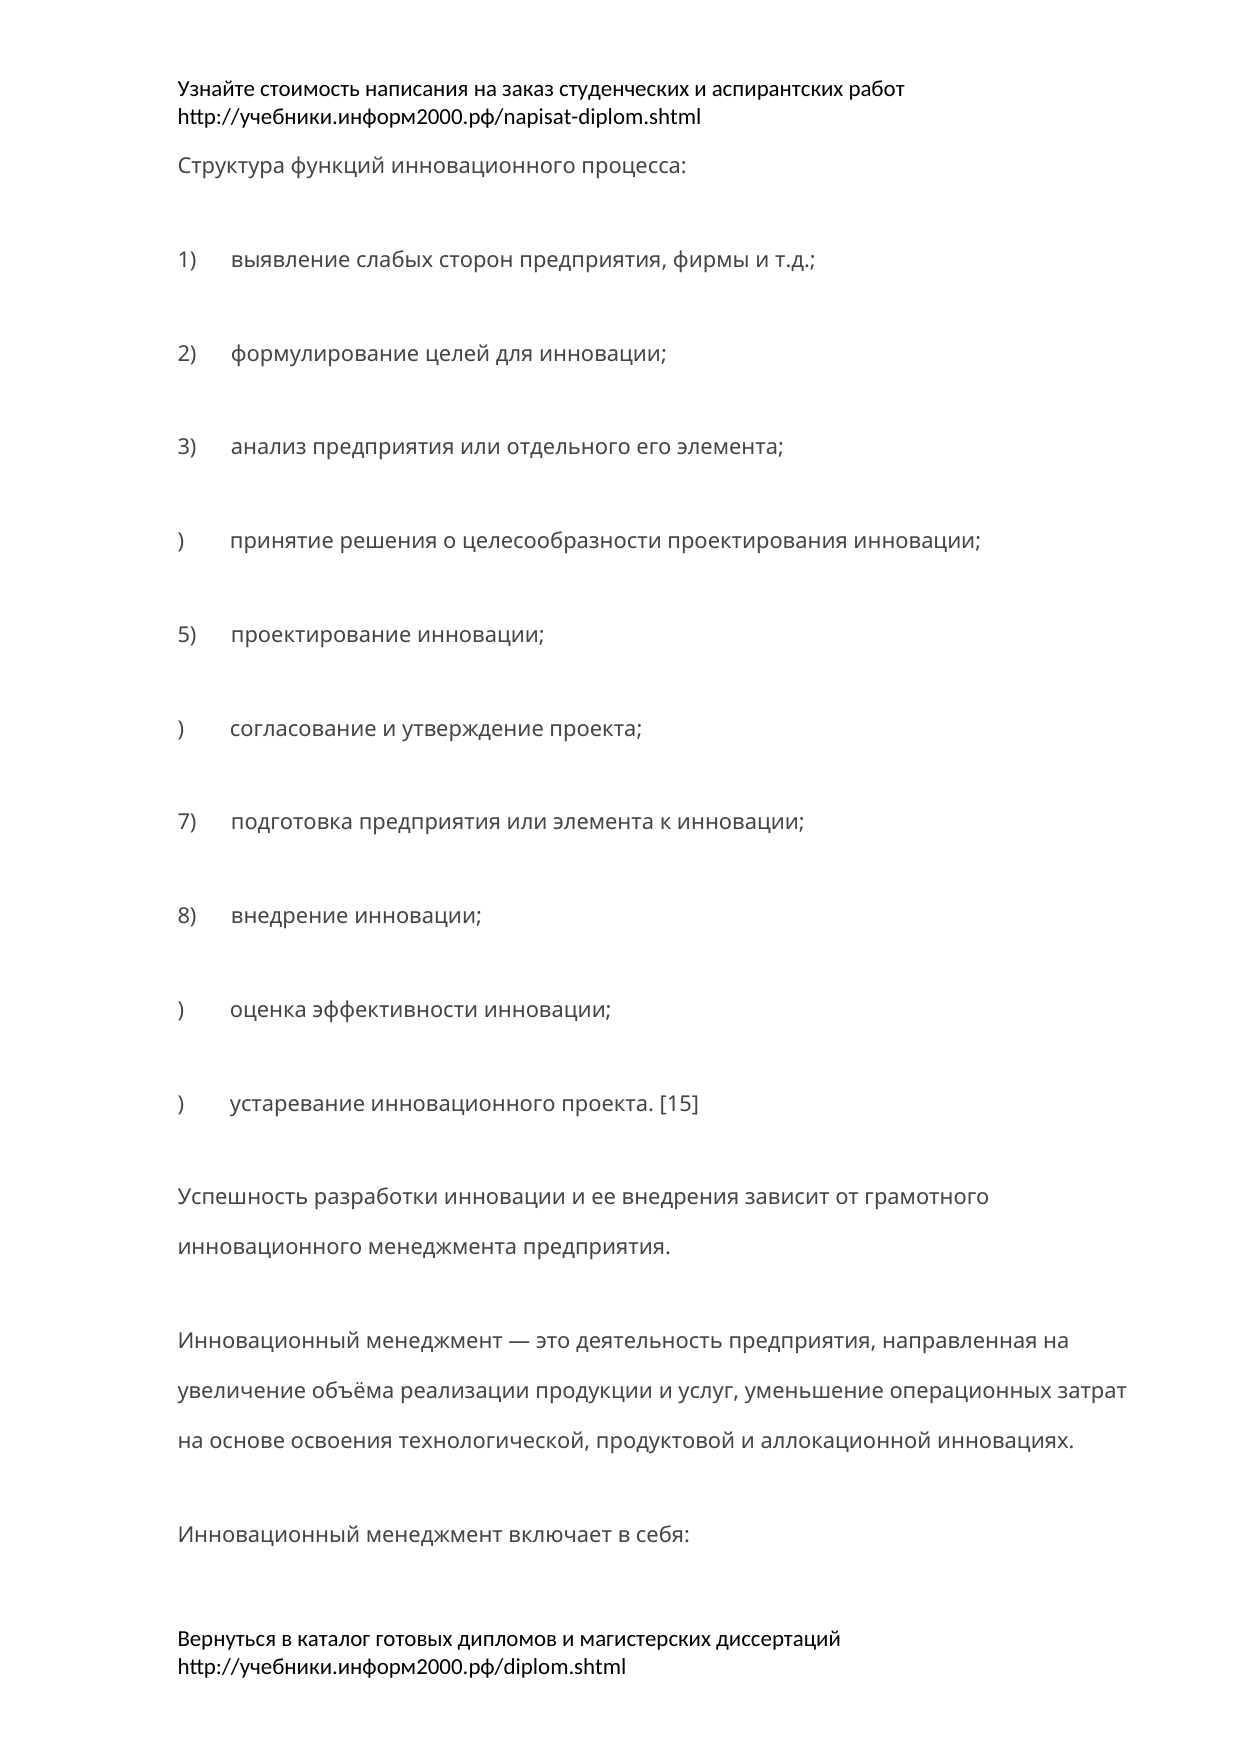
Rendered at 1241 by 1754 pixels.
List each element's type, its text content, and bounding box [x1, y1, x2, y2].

text Структура функций инновационного процесса: [177, 130, 1152, 180]
text ) устаревание инновационного проекта. [15] [177, 1067, 1152, 1117]
text 1) выявление слабых сторон предприятия, фирмы и т.д.; [177, 223, 1152, 273]
text ) принятие решения о целесообразности проектирования инновации; [177, 505, 1152, 555]
text 2) формулирование целей для инновации; [177, 317, 1152, 367]
text Инновационный менеджмент — это деятельность предприятия, направленная на увеличение объёма реализации продукции и услуг, уменьшение операционных затрат на основе освоения технологической, продуктовой и аллокационной инновациях. [177, 1305, 1152, 1455]
text 5) проектирование инновации; [177, 598, 1152, 648]
text ) согласование и утверждение проекта; [177, 692, 1152, 742]
text 7) подготовка предприятия или элемента к инновации; [177, 786, 1152, 836]
text ) оценка эффективности инновации; [177, 973, 1152, 1023]
text 3) анализ предприятия или отдельного его элемента; [177, 411, 1152, 461]
text Успешность разработки инновации и ее внедрения зависит от грамотного инновационного менеджмента предприятия. [177, 1161, 1152, 1261]
text 8) внедрение инновации; [177, 880, 1152, 930]
text Инновационный менеджмент включает в себя: [177, 1498, 1152, 1548]
